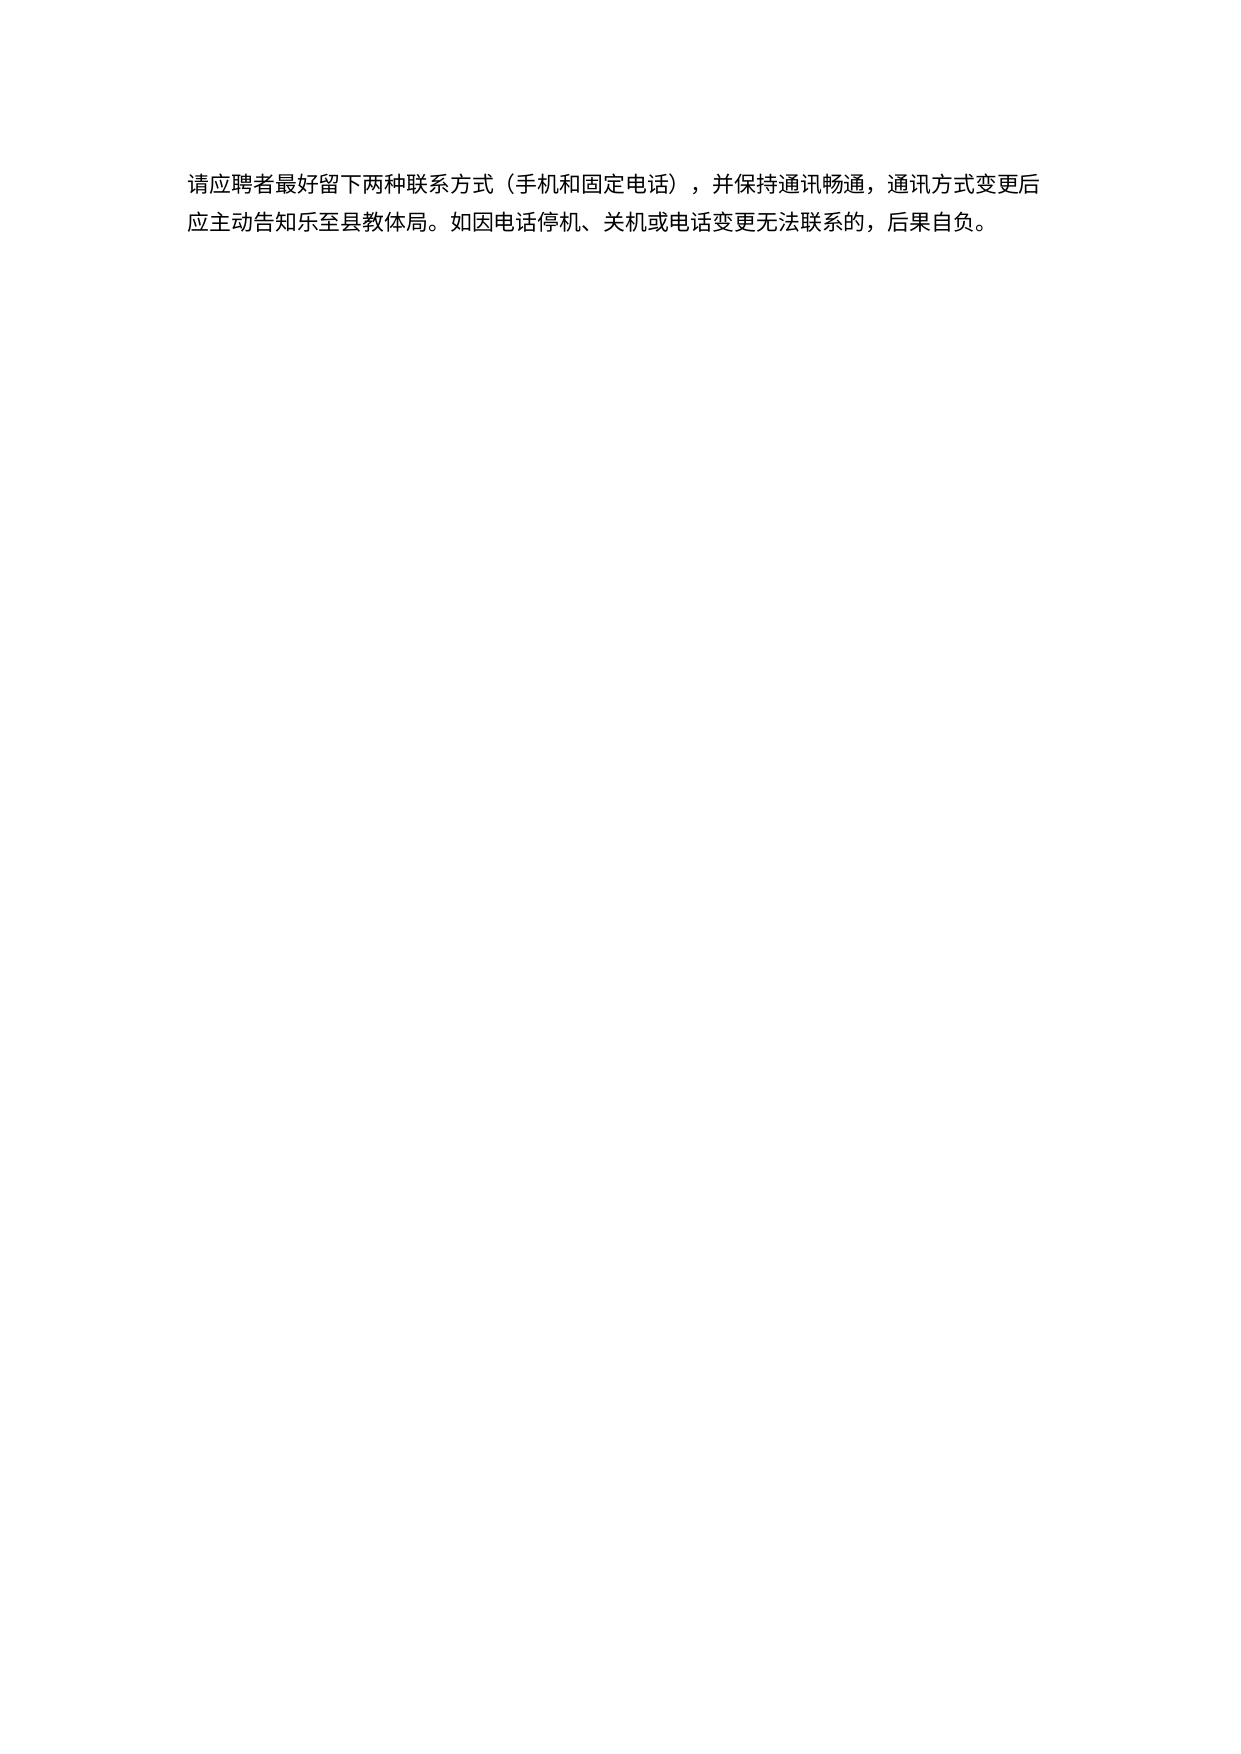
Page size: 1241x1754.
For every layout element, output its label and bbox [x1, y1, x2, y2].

text [187, 164, 1053, 239]
